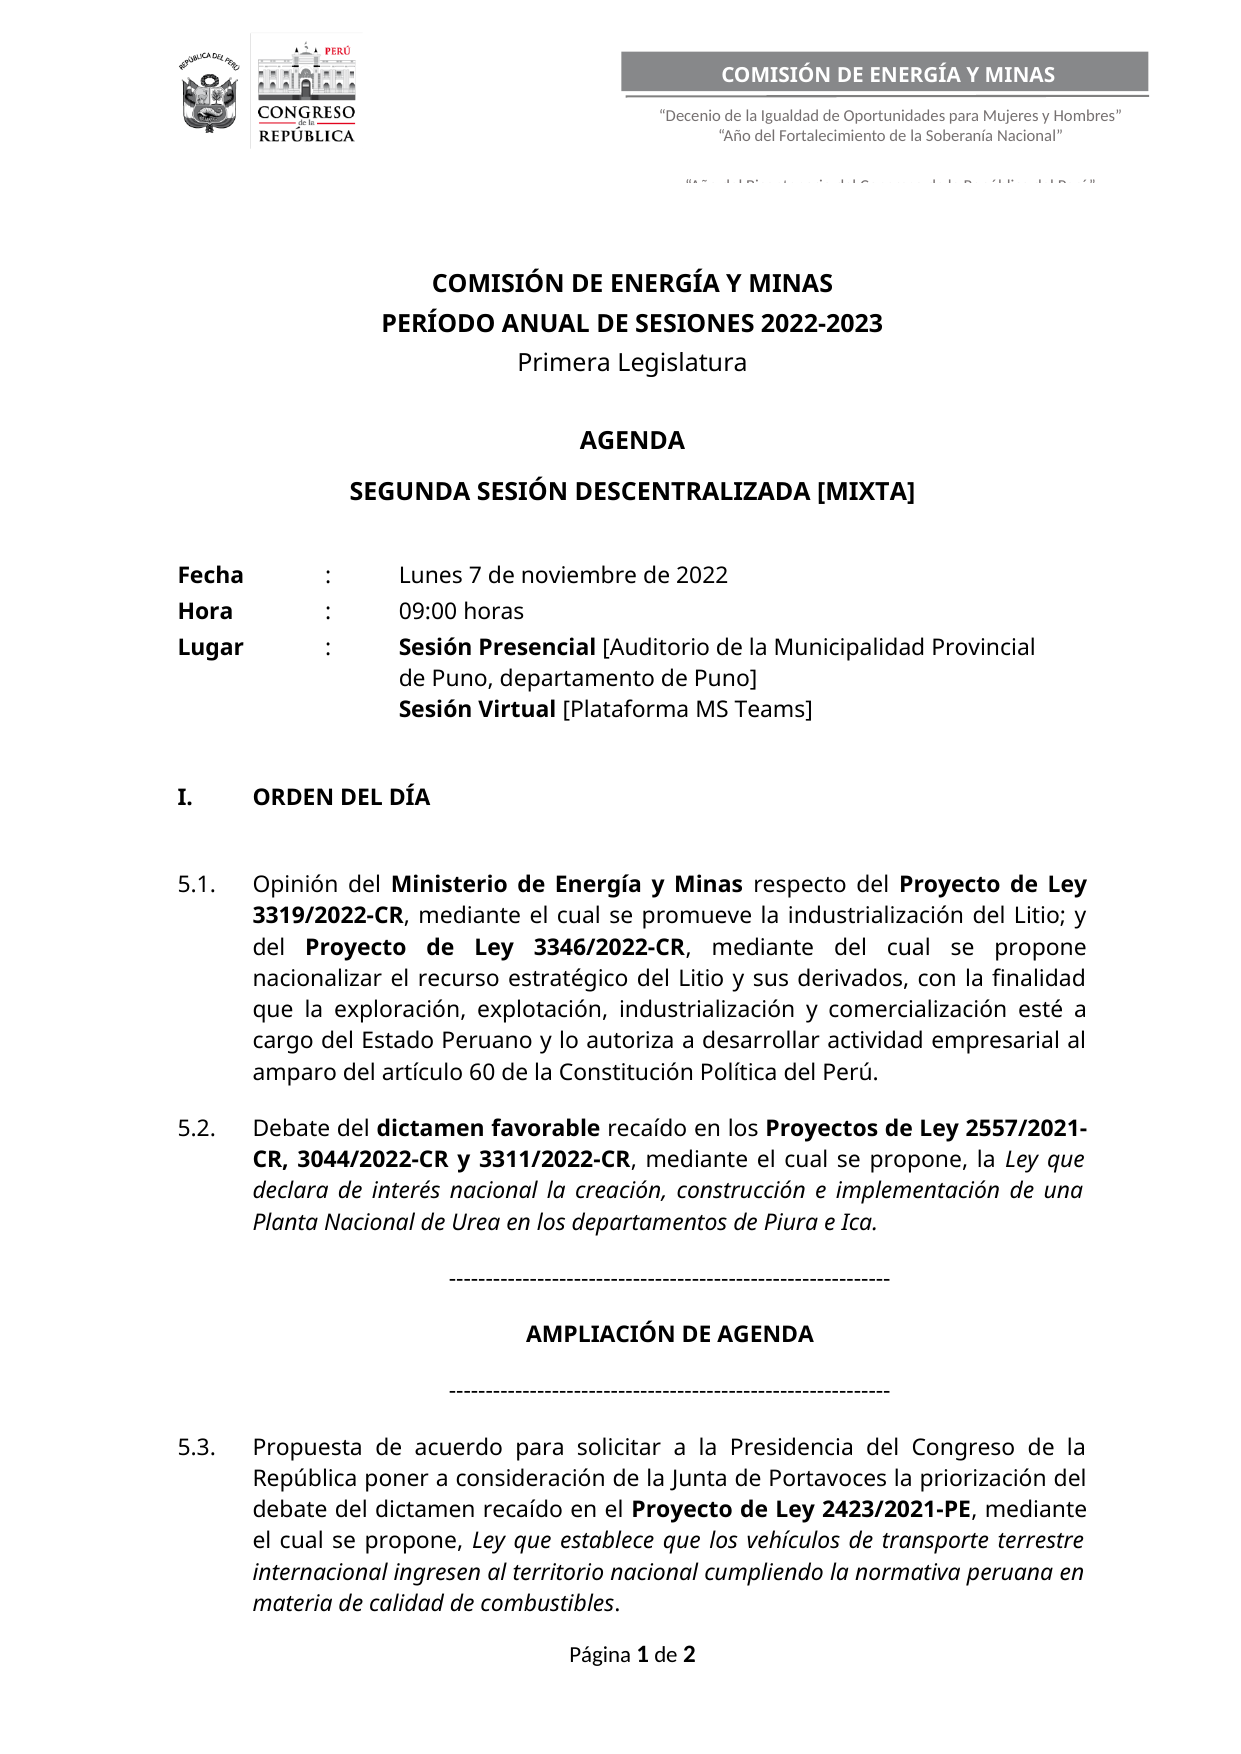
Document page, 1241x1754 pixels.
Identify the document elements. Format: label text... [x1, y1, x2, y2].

text Fecha : Lunes 7 de noviembre de 2022 [177, 559, 1087, 590]
list ------------------------------------------------------------ [252, 1262, 1087, 1293]
text Sesión Virtual [Plataforma MS Teams] [325, 693, 1087, 724]
text AGENDA [177, 423, 1087, 457]
list Opinión del Ministerio de Energía y Minas respecto del Proyecto de Ley 3319/2022-CR, mediante el cual se promueve la industrialización del Litio; y del Proyecto de Ley 3346/2022-CR, mediante del cual se propone nacionalizar el recurso estratégico del Litio y sus derivados, con la finalidad que la exploración, explotación, industrialización y comercialización esté a cargo del Estado Peruano y lo autoriza a desarrollar actividad empresarial al amparo del artículo 60 de la Constitución Política del Perú. [177, 868, 1087, 1087]
text Lugar : Sesión Presencial [Auditorio de la Municipalidad Provincial [177, 631, 1087, 662]
text Primera Legislatura [177, 344, 1087, 378]
list ------------------------------------------------------------ [252, 1374, 1087, 1406]
text PERÍODO ANUAL DE SESIONES 2022-2023 [177, 305, 1087, 339]
text COMISIÓN DE ENERGÍA Y MINAS [177, 266, 1087, 300]
list ORDEN DEL DÍA [177, 781, 1087, 812]
text Hora : 09:00 horas [177, 595, 1087, 626]
text de Puno, departamento de Puno] [325, 662, 1087, 693]
list AMPLIACIÓN DE AGENDA [252, 1318, 1087, 1349]
text SEGUNDA SESIÓN DESCENTRALIZADA [MIXTA] [177, 474, 1087, 508]
list Propuesta de acuerdo para solicitar a la Presidencia del Congreso de la República poner a consideración de la Junta de Portavoces la priorización del debate del dictamen recaído en el Proyecto de Ley 2423/2021-PE, mediante el cual se propone, Ley que establece que los vehículos de transporte terrestre internacional ingresen al territorio nacional cumpliendo la normativa peruana en materia de calidad de combustibles. [177, 1431, 1087, 1618]
list Debate del dictamen favorable recaído en los Proyectos de Ley 2557/2021-CR, 3044/2022-CR y 3311/2022-CR, mediante el cual se propone, la Ley que declara de interés nacional la creación, construcción e implementación de una Planta Nacional de Urea en los departamentos de Piura e Ica. [177, 1112, 1087, 1237]
picture [176, 31, 374, 154]
